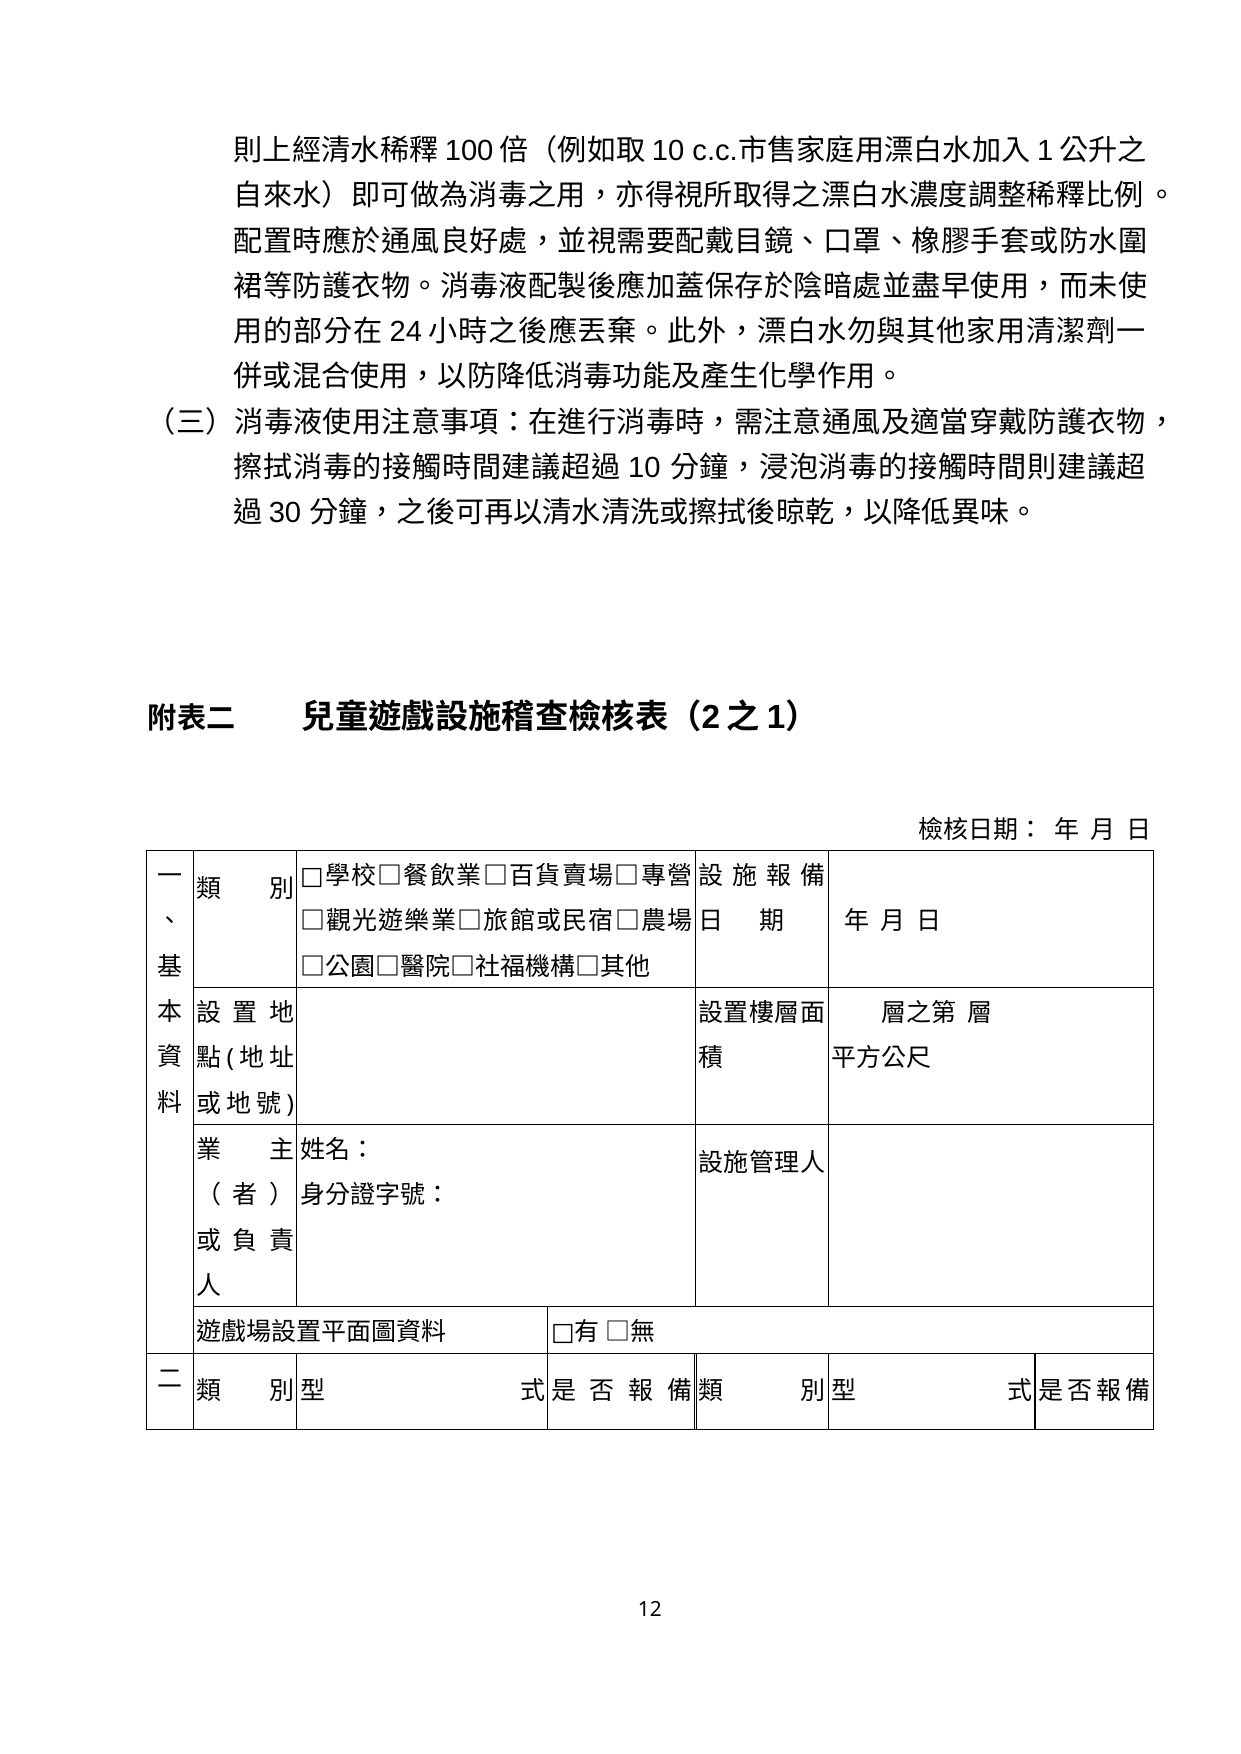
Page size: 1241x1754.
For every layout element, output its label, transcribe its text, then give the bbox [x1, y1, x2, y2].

text 檢核日期： 年 月 日 [81, 805, 1152, 850]
table_header 類別 [194, 851, 296, 987]
table_cell 層之第 層 平方公尺 [829, 988, 1153, 1124]
table_cell 姓名： 身分證字號： [297, 1125, 695, 1306]
table_cell 類別 [697, 1354, 828, 1429]
table_cell 型式 [829, 1354, 1034, 1429]
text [146, 125, 1147, 397]
text 附表二 兒童遊戲設施稽查檢核表（2之1） [148, 669, 1152, 759]
table_header 設施報備 日期 [696, 851, 828, 987]
table_cell 設置地點(地址或地號) [194, 988, 296, 1124]
table_cell 設置樓層面積 [696, 988, 828, 1124]
table_header 年 月 日 [829, 851, 1153, 987]
table_cell [829, 1125, 1153, 1306]
text （三）消毒液使用注意事項：在進行消毒時，需注意通風及適當穿戴防護衣物，擦拭消毒的接觸時間建議超過10 分鐘，浸泡消毒的接觸時間則建議超過30 分鐘，之後可再以清水清洗或擦拭後晾乾，以降低異味。 [146, 397, 1147, 533]
table_cell [297, 988, 695, 1124]
table_cell 遊戲場設置平面圖資料 [194, 1307, 547, 1353]
table_cell 是否報備 [548, 1354, 694, 1429]
table_cell 類別 [194, 1354, 296, 1429]
table_cell 設施管理人 [696, 1125, 828, 1306]
table_cell 是否報備 [1036, 1354, 1153, 1429]
table_cell □有 □無 [548, 1307, 1153, 1353]
table_cell 業主（者）或負責人 [194, 1125, 296, 1306]
table_cell 二 、 現 有 設 施 項 目 [147, 1354, 193, 1429]
table_header 一 、 基 本 資 料 [147, 851, 193, 1353]
table_cell 型式 [297, 1354, 547, 1429]
